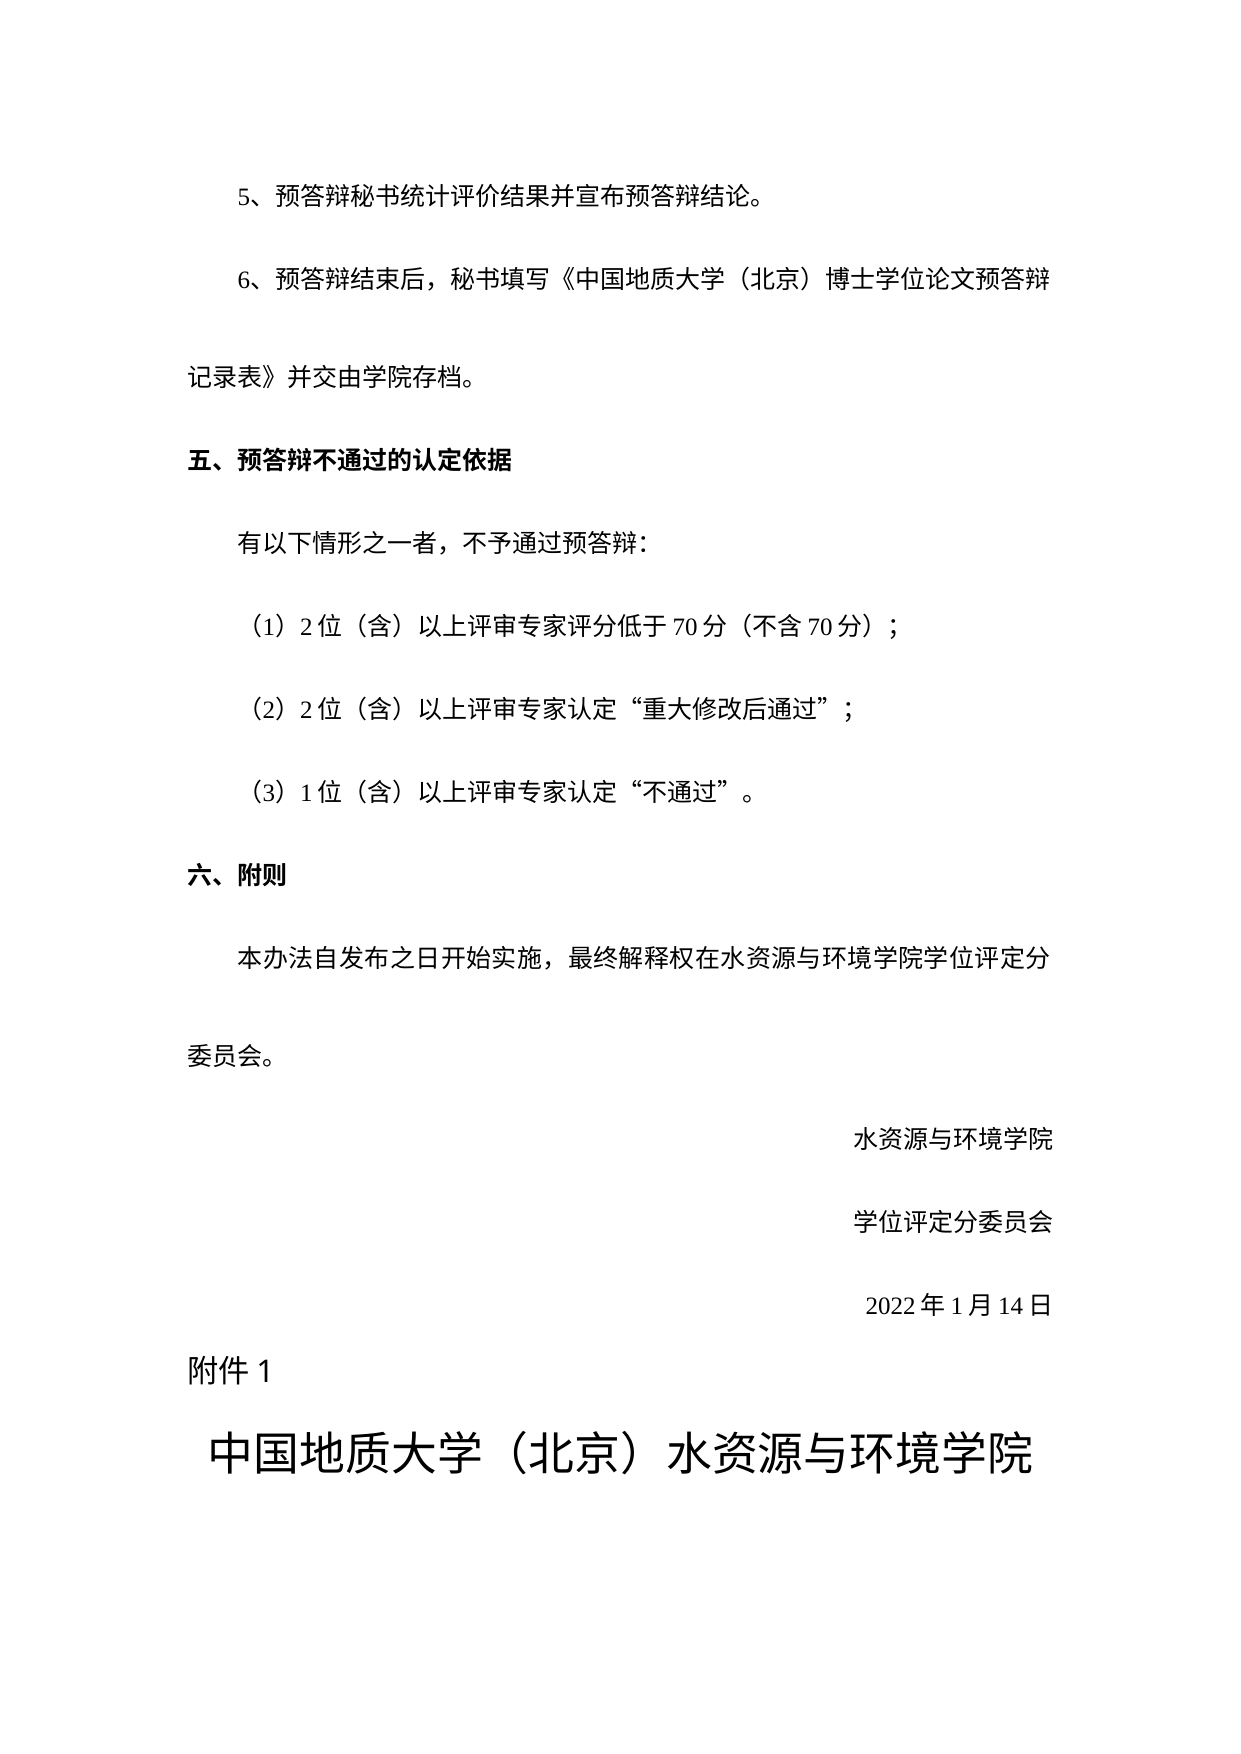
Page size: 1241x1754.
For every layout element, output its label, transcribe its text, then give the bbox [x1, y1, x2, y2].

text （3）1位（含）以上评审专家认定“不通过”。 [187, 758, 1053, 823]
text 学位评定分委员会 [187, 1188, 1053, 1253]
text 五、预答辩不通过的认定依据 [187, 426, 1053, 491]
text 六、附则 [187, 841, 1053, 906]
text 有以下情形之一者，不予通过预答辩： [187, 509, 1053, 574]
text 5、预答辩秘书统计评价结果并宣布预答辩结论。 [187, 162, 1053, 227]
text （1）2位（含）以上评审专家评分低于70分（不含70分）； [187, 592, 1053, 657]
text 本办法自发布之日开始实施，最终解释权在水资源与环境学院学位评定分委员会。 [187, 924, 1053, 1087]
text 水资源与环境学院 [187, 1105, 1053, 1170]
text 6、预答辩结束后，秘书填写《中国地质大学（北京）博士学位论文预答辩记录表》并交由学院存档。 [187, 245, 1053, 408]
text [187, 1401, 1053, 1499]
text 附件1 [187, 1336, 1053, 1401]
text （2）2位（含）以上评审专家认定“重大修改后通过”； [187, 675, 1053, 740]
text 2022年1月14日 [187, 1271, 1053, 1336]
